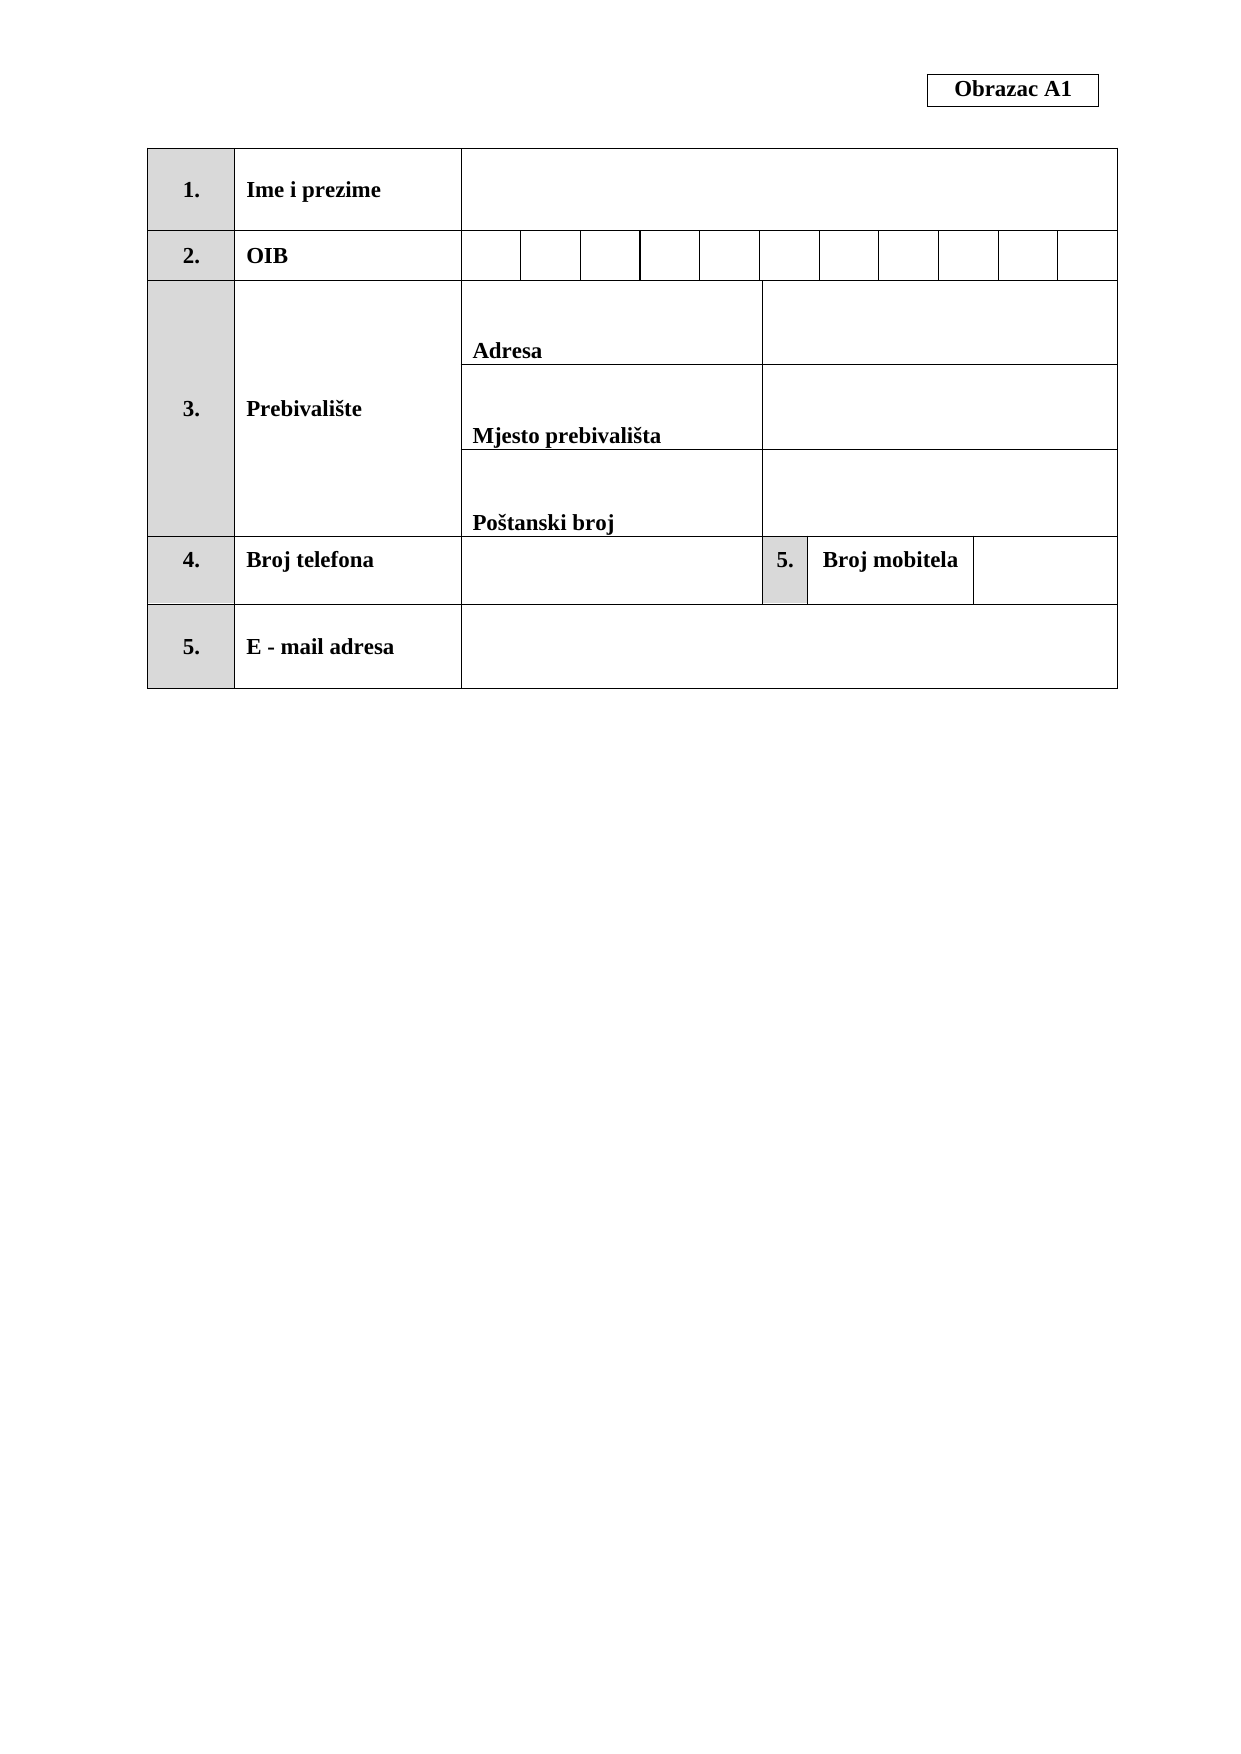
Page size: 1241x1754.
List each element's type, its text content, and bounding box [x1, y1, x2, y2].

table_cell [1058, 231, 1117, 280]
table_cell [763, 450, 1117, 536]
table_cell [760, 231, 819, 280]
table_cell [999, 231, 1057, 280]
table_cell [462, 149, 1117, 230]
table_cell Adresa [462, 281, 762, 364]
table_cell Ime i prezime [235, 149, 461, 230]
table_cell 5. [148, 605, 234, 688]
table_cell Prebivalište [235, 281, 461, 536]
table_cell 4. [148, 537, 234, 603]
table_cell [521, 231, 580, 280]
table_cell Mjesto prebivališta [462, 365, 762, 448]
table_cell [700, 231, 759, 280]
table_cell [974, 537, 1117, 603]
table_cell Broj mobitela [808, 537, 973, 603]
table_cell [462, 605, 1117, 688]
table_cell Broj telefona [235, 537, 461, 603]
table_cell 5. [763, 537, 807, 603]
table_cell [763, 281, 1117, 364]
table_cell 1. [148, 149, 234, 230]
table_cell 2. [148, 231, 234, 280]
table_cell 3. [148, 281, 234, 536]
table_cell [462, 537, 762, 603]
table_cell Poštanski broj [462, 450, 762, 536]
table_cell [462, 231, 520, 280]
table_cell [763, 365, 1117, 448]
table_cell [939, 231, 998, 280]
table_cell E - mail adresa [235, 605, 461, 688]
table_cell [581, 231, 639, 280]
table_cell OIB [235, 231, 461, 280]
table_cell [641, 231, 699, 280]
table_cell [820, 231, 878, 280]
table_cell [879, 231, 938, 280]
